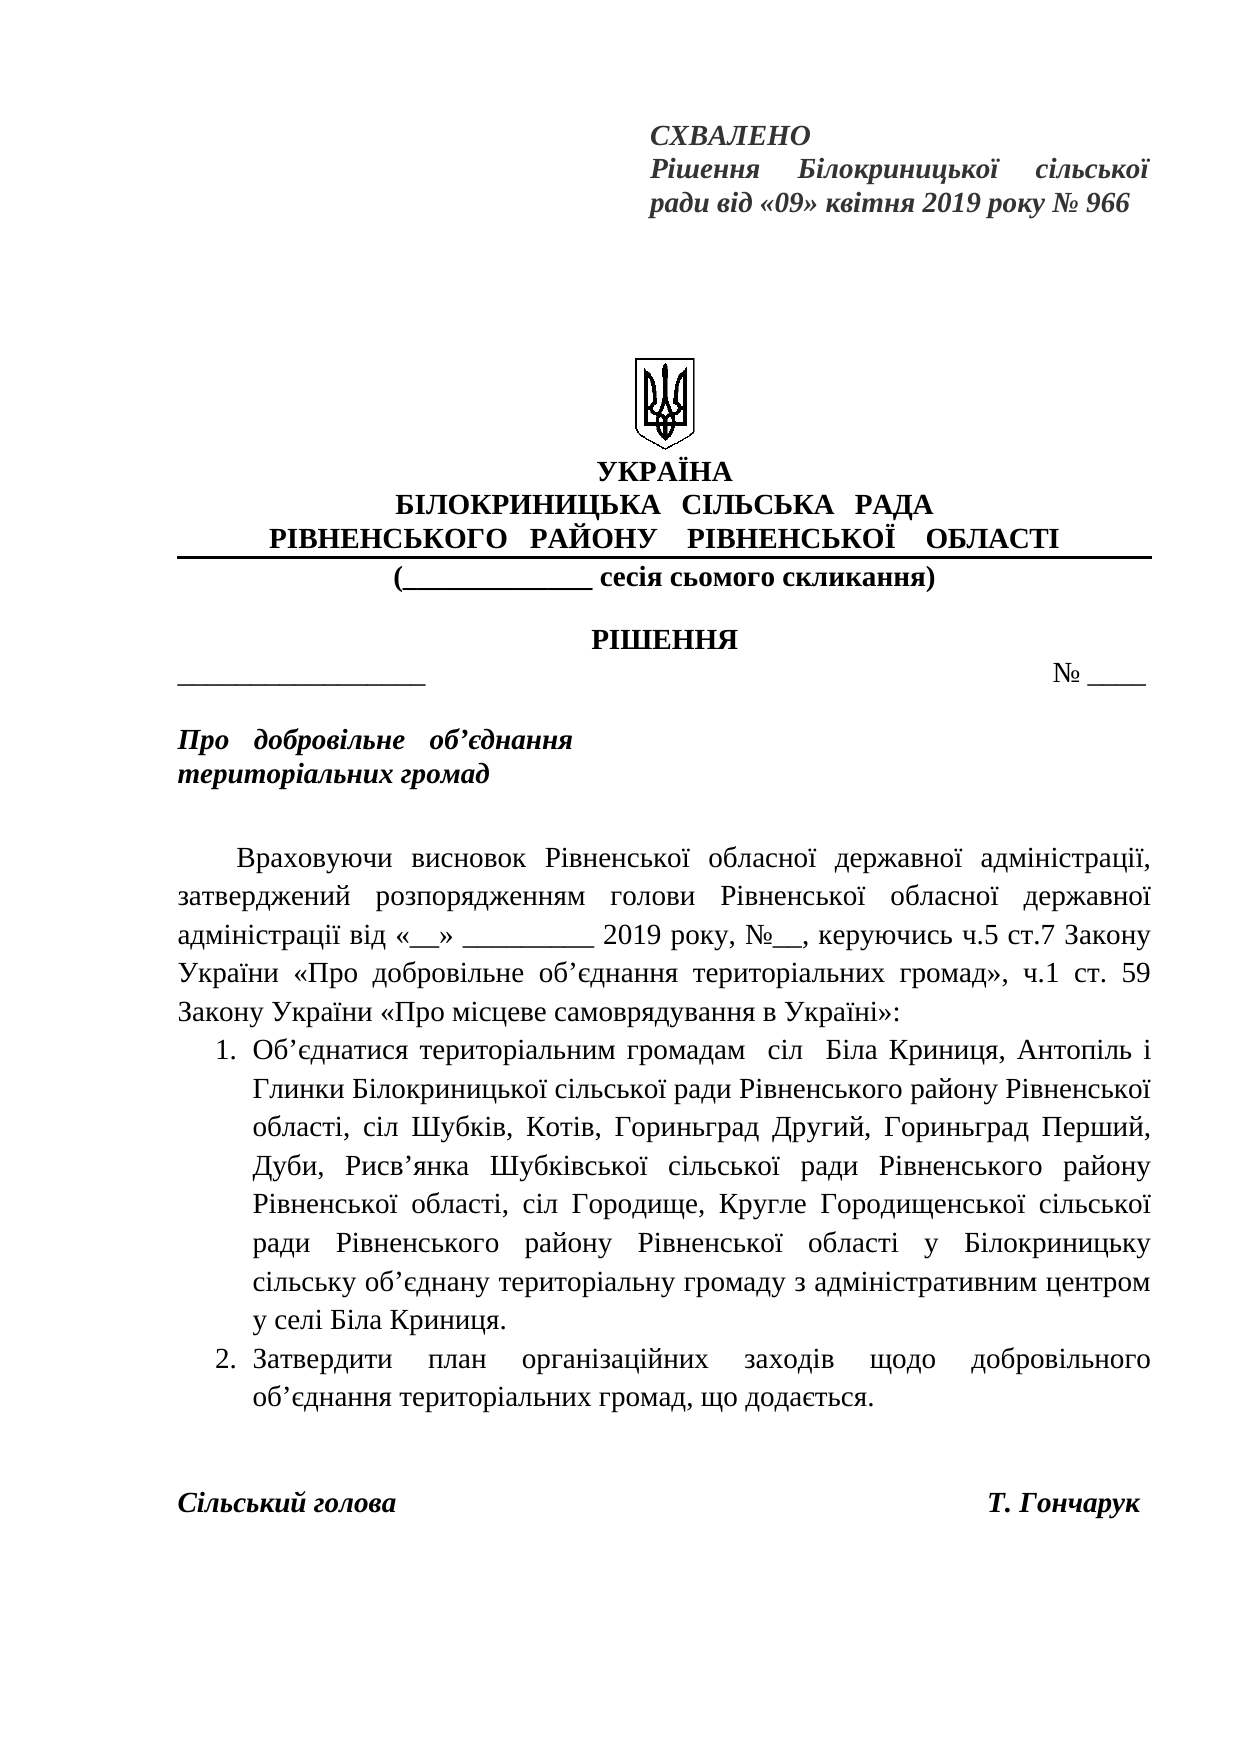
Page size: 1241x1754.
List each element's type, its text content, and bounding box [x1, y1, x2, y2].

text СХВАЛЕНО [650, 118, 1152, 152]
list Об’єднатися територіальним громадам сіл Біла Криниця, Антопіль і Глинки Білокриницької сільської ради Рівненського району Рівненської області, сіл Шубків, Котів, Гориньград Другий, Гориньград Перший, Дуби, Рисв’янка Шубківської сільської ради Рівненського району Рівненської області, сіл Городище, Кругле Городищенської сільської ради Рівненського району Рівненської області у Білокриницьку сільську об’єднану територіальну громаду з адміністративним центром у селі Біла Криниця. [215, 1032, 1152, 1336]
text Рішення Білокриницької сільської ради від «09» квітня 2019 року № 966 [650, 152, 1152, 219]
text УКРАЇНА [177, 454, 1152, 487]
list Затвердити план організаційних заходів щодо добровільного об’єднання територіальних громад, що додається. [215, 1341, 1152, 1413]
text Рівненського району Рівненської області [177, 521, 1152, 556]
text Білокриницька сільська рада [177, 487, 1152, 521]
text Про добровільне об’єднання територіальних громад [177, 722, 576, 789]
text РІШЕННЯ [177, 622, 1152, 655]
text Враховуючи висновок Рівненської обласної державної адміністрації, затверджений розпорядженням голови Рівненської обласної державної адміністрації від «__» _________ 2019 року, №__, керуючись ч.5 ст.7 Закону України «Про добровільне об’єднання територіальних громад», ч.1 ст. 59 Закону України «Про місцеве самоврядування в Україні»: [177, 840, 1152, 1027]
text Сільський голова Т. Гончарук [177, 1485, 1152, 1518]
text (_____________ сесія сьомого скликання) [177, 559, 1152, 593]
